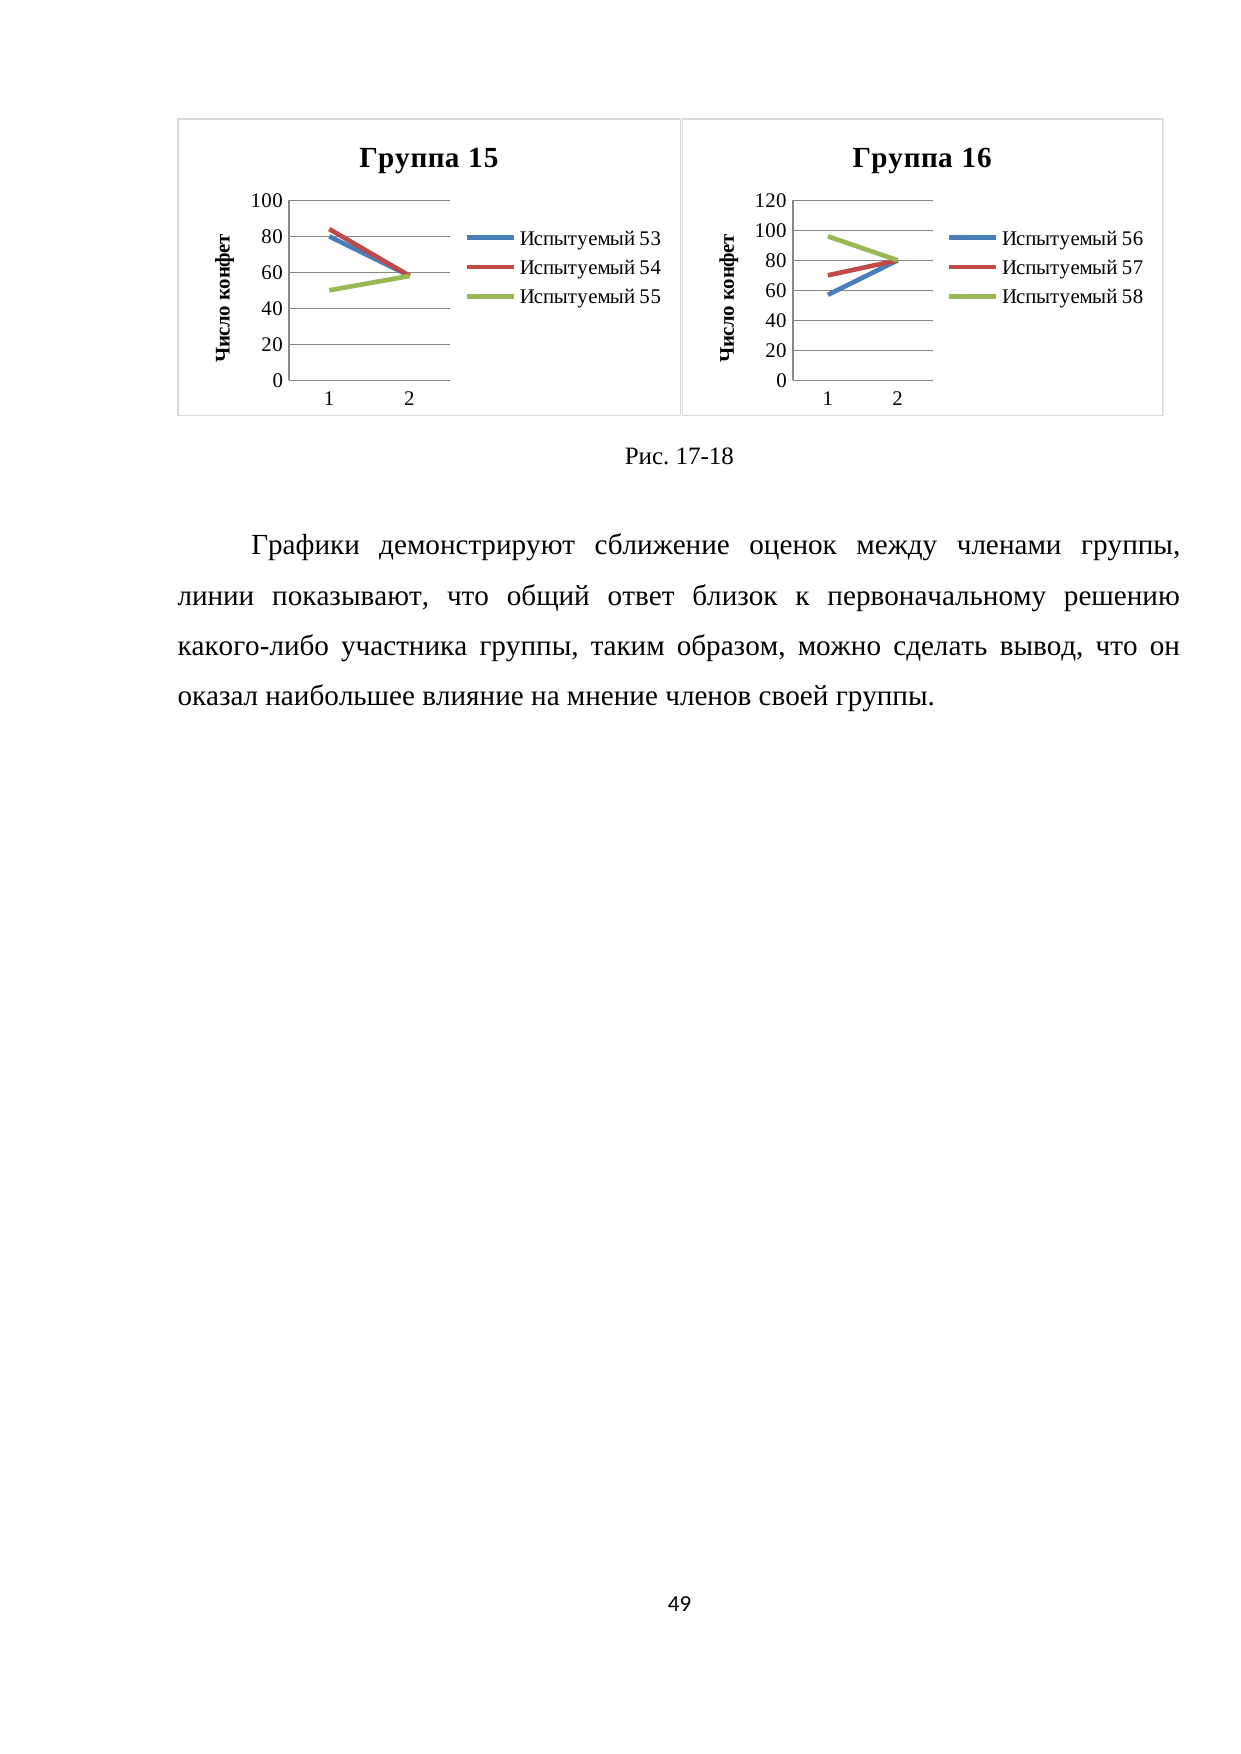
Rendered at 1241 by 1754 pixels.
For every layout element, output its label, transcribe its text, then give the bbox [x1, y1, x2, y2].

text Графики демонстрируют сближение оценок между членами группы, линии показывают, что общий ответ близок к первоначальному решению какого-либо участника группы, таким образом, можно сделать вывод, что он оказал наибольшее влияние на мнение членов своей группы. [177, 527, 1181, 712]
text Рис. 17-18 [177, 441, 1181, 502]
